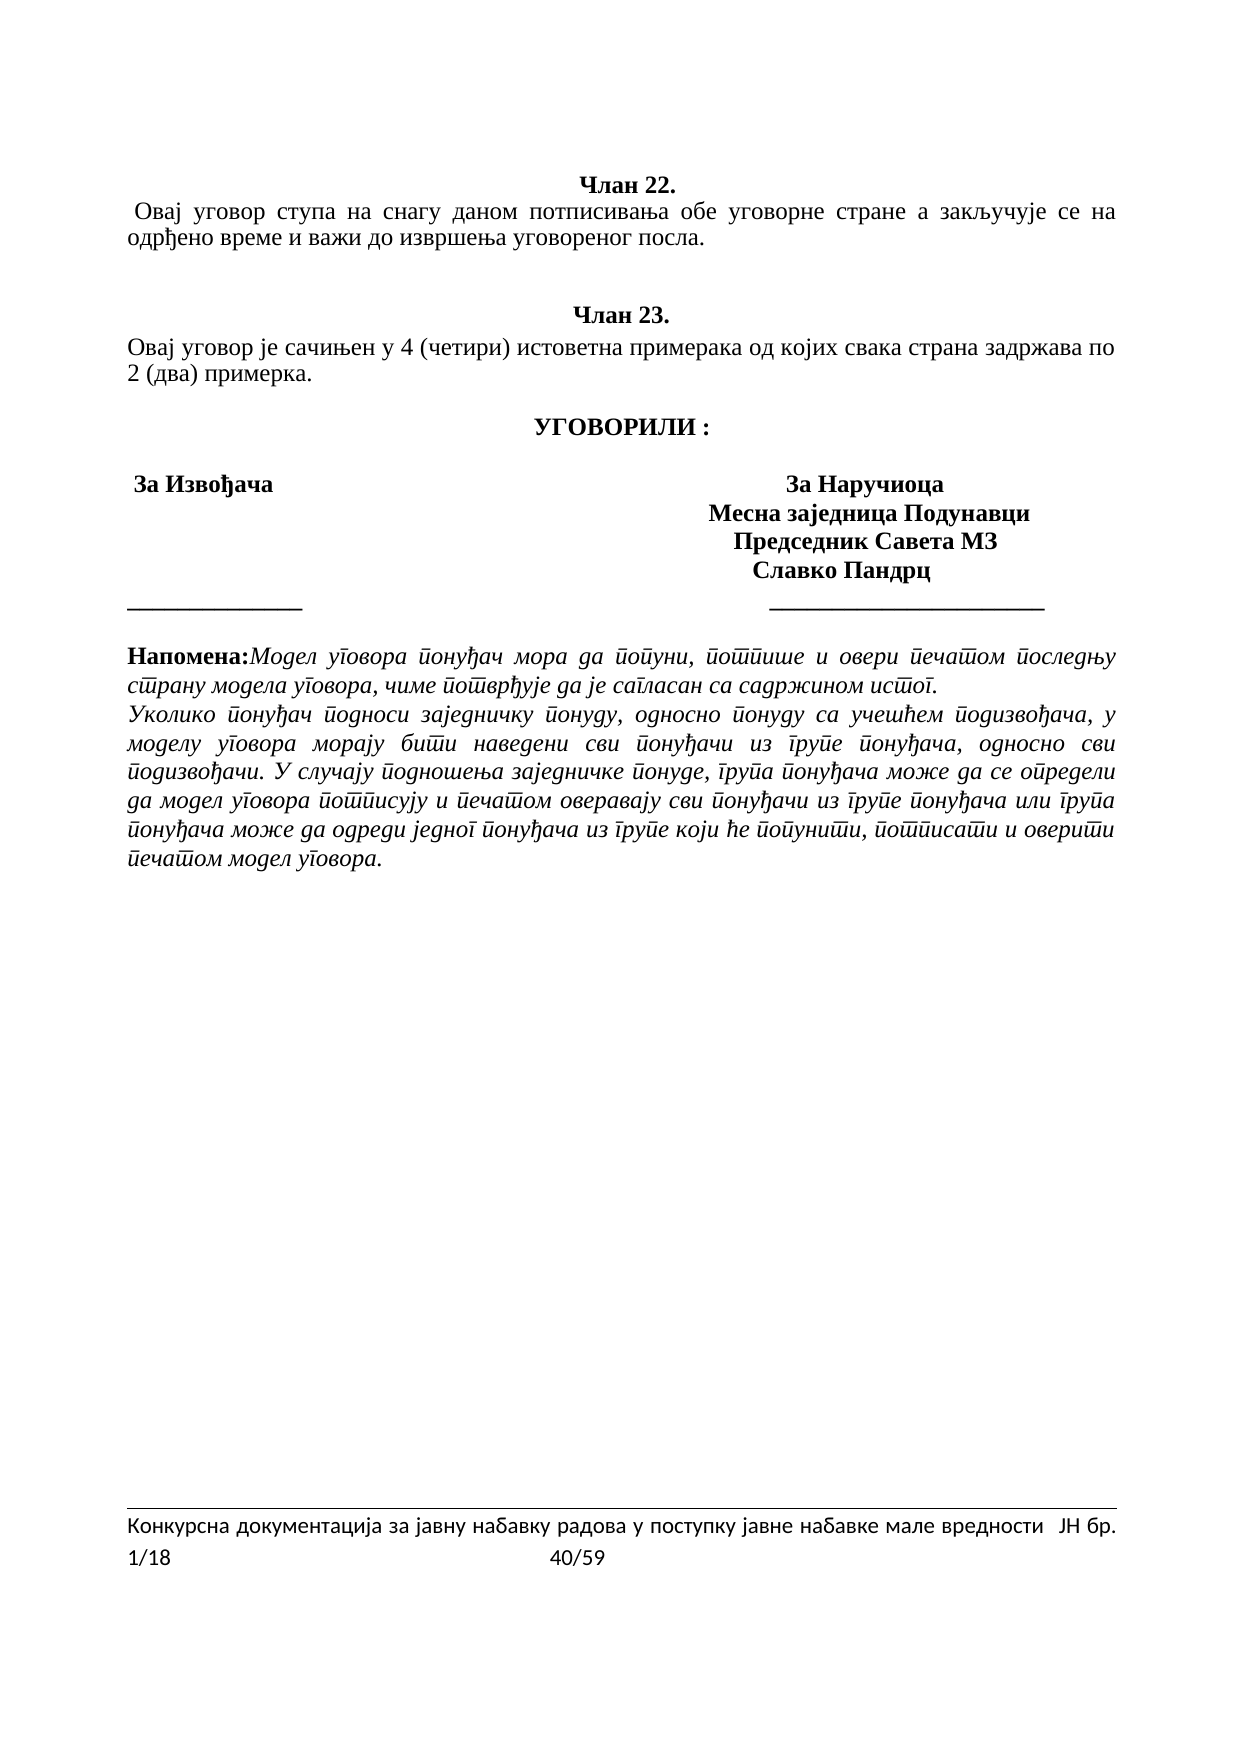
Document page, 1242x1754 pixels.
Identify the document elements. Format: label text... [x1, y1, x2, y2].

subtitle Месна заједница Подунавци [127, 498, 1117, 526]
text Уколико понуђач подноси заједничку понуду, односно понуду са учешћем подизвођача, у моделу уговора морају бити наведени сви понуђачи из групе понуђача, односно сви подизвођачи. У случају подношења заједничке понуде, група понуђача може да се определи да модел уговора потписују и печатом оверавају сви понуђачи из групе понуђача или група понуђача може да одреди једног понуђача из групе који ће попунити, потписати и оверити печатом модел уговора. [127, 699, 1117, 871]
text Члан 23. [573, 301, 1117, 329]
text УГОВОРИЛИ : [127, 412, 1117, 441]
text Овај уговор је сачињен у 4 (четири) истоветна примерака од којих свака страна задржава по 2 (два) примерка. [127, 334, 1117, 386]
text Члан 22. [579, 170, 1117, 199]
subtitle За Извођача За Наручиоца [127, 469, 1117, 498]
subtitle Председник Савета МЗ [127, 526, 1117, 555]
subtitle Славко Пандрц [127, 555, 1117, 584]
text Овај уговор ступа на снагу даном потписивања обе уговорне стране а закључује се на одрђено време и важи до извршења уговореног посла. [127, 199, 1117, 251]
subtitle ______________ ______________________ [127, 584, 1117, 613]
text Напомена:Модел уговора понуђач мора да попуни, потпише и овери печатом последњу страну модела уговора, чиме потврђује да је сагласан са садржином истог. [127, 641, 1117, 699]
